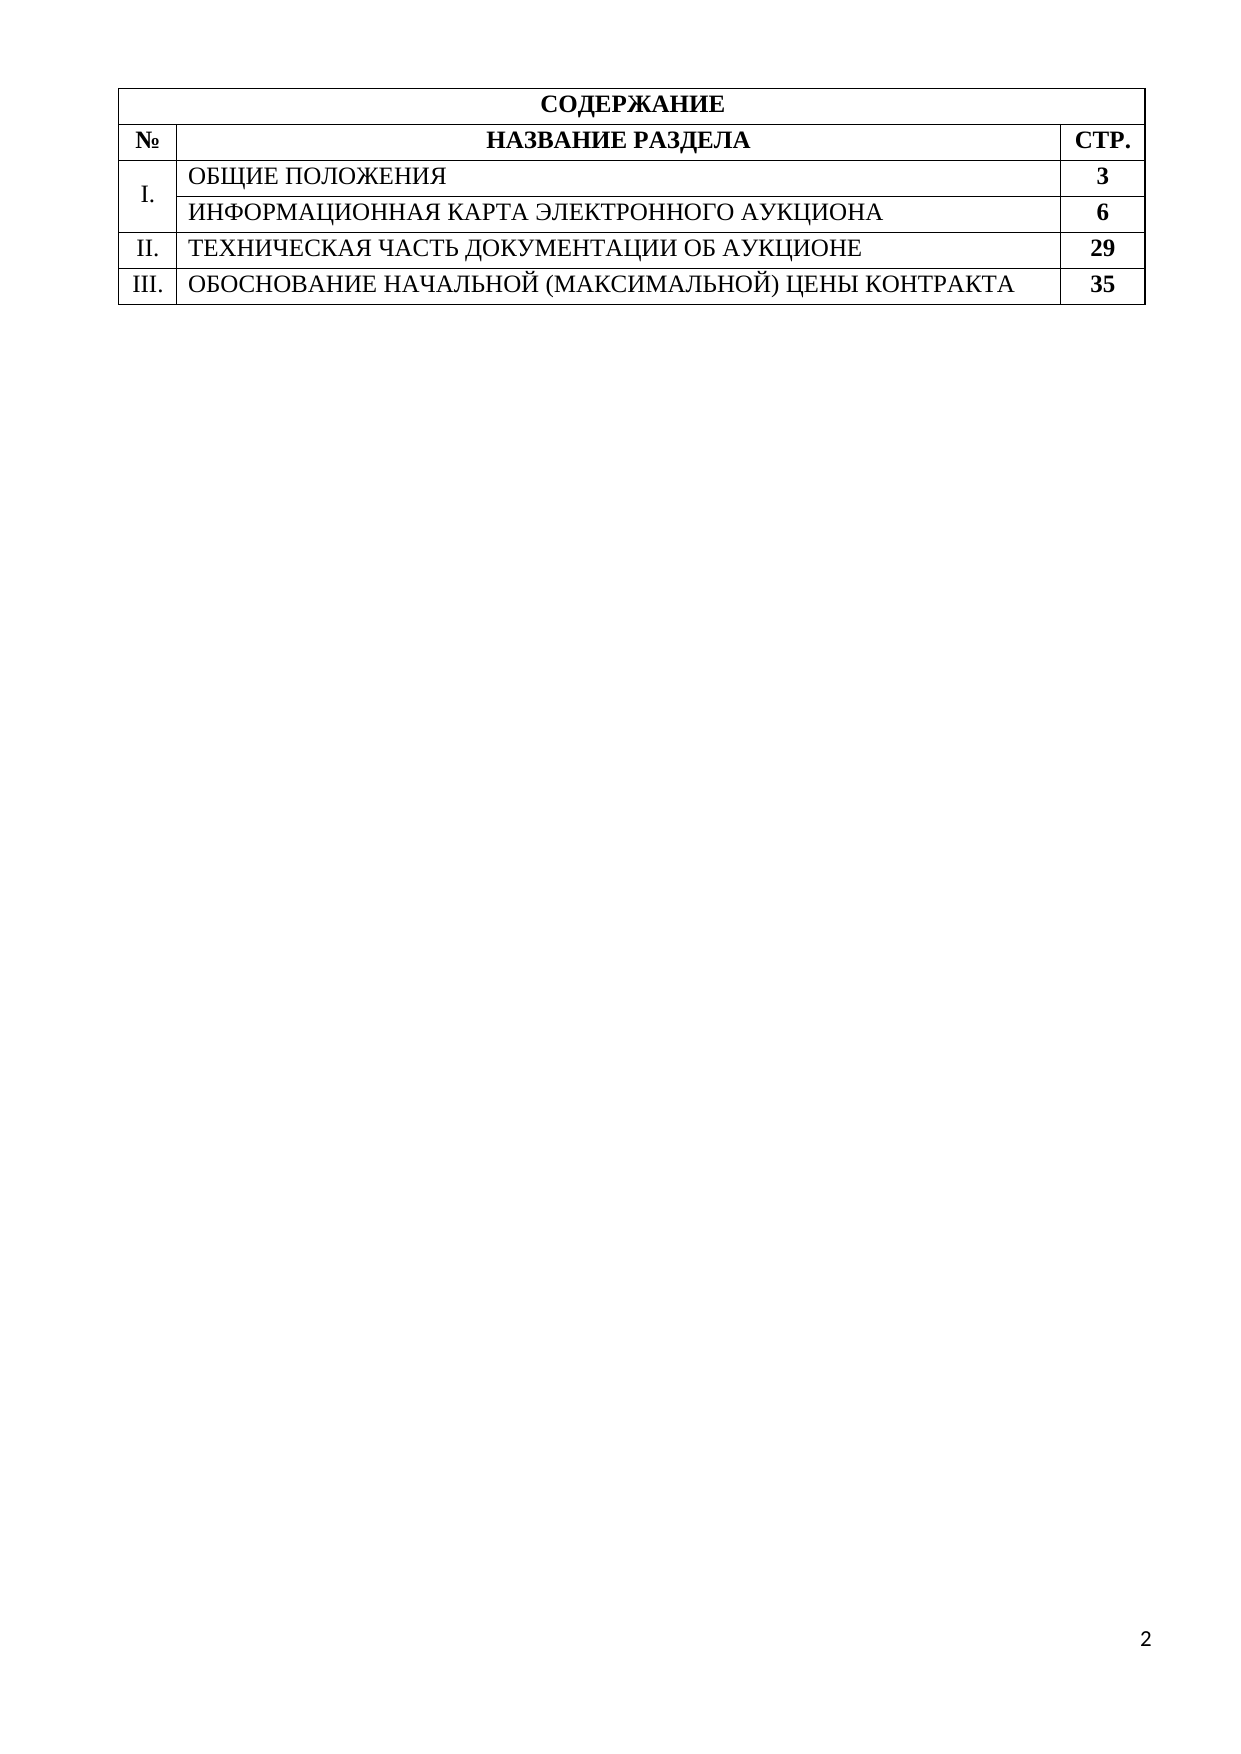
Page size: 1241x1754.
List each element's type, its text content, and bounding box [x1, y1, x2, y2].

table_cell 29 [1061, 233, 1144, 268]
table_cell 3 [1061, 161, 1144, 196]
table_cell ОБОСНОВАНИЕ НАЧАЛЬНОЙ (МАКСИМАЛЬНОЙ) ЦЕНЫ КОНТРАКТА [177, 269, 1060, 304]
table_header СОДЕРЖАНИЕ [119, 89, 1144, 124]
table_cell 35 [1061, 269, 1144, 304]
table_cell НАЗВАНИЕ РАЗДЕЛА [177, 125, 1060, 160]
table_cell ТЕХНИЧЕСКАЯ ЧАСТЬ ДОКУМЕНТАЦИИ ОБ АУКЦИОНЕ [177, 233, 1060, 268]
table_cell ИНФОРМАЦИОННАЯ КАРТА ЭЛЕКТРОННОГО АУКЦИОНА [177, 197, 1060, 232]
table_cell № [119, 125, 176, 160]
table_cell I. [119, 161, 176, 232]
table_cell СТР. [1061, 125, 1144, 160]
table_cell 6 [1061, 197, 1144, 232]
table_cell ОБЩИЕ ПОЛОЖЕНИЯ [177, 161, 1060, 196]
table_cell III. [119, 269, 176, 304]
table_cell II. [119, 233, 176, 268]
